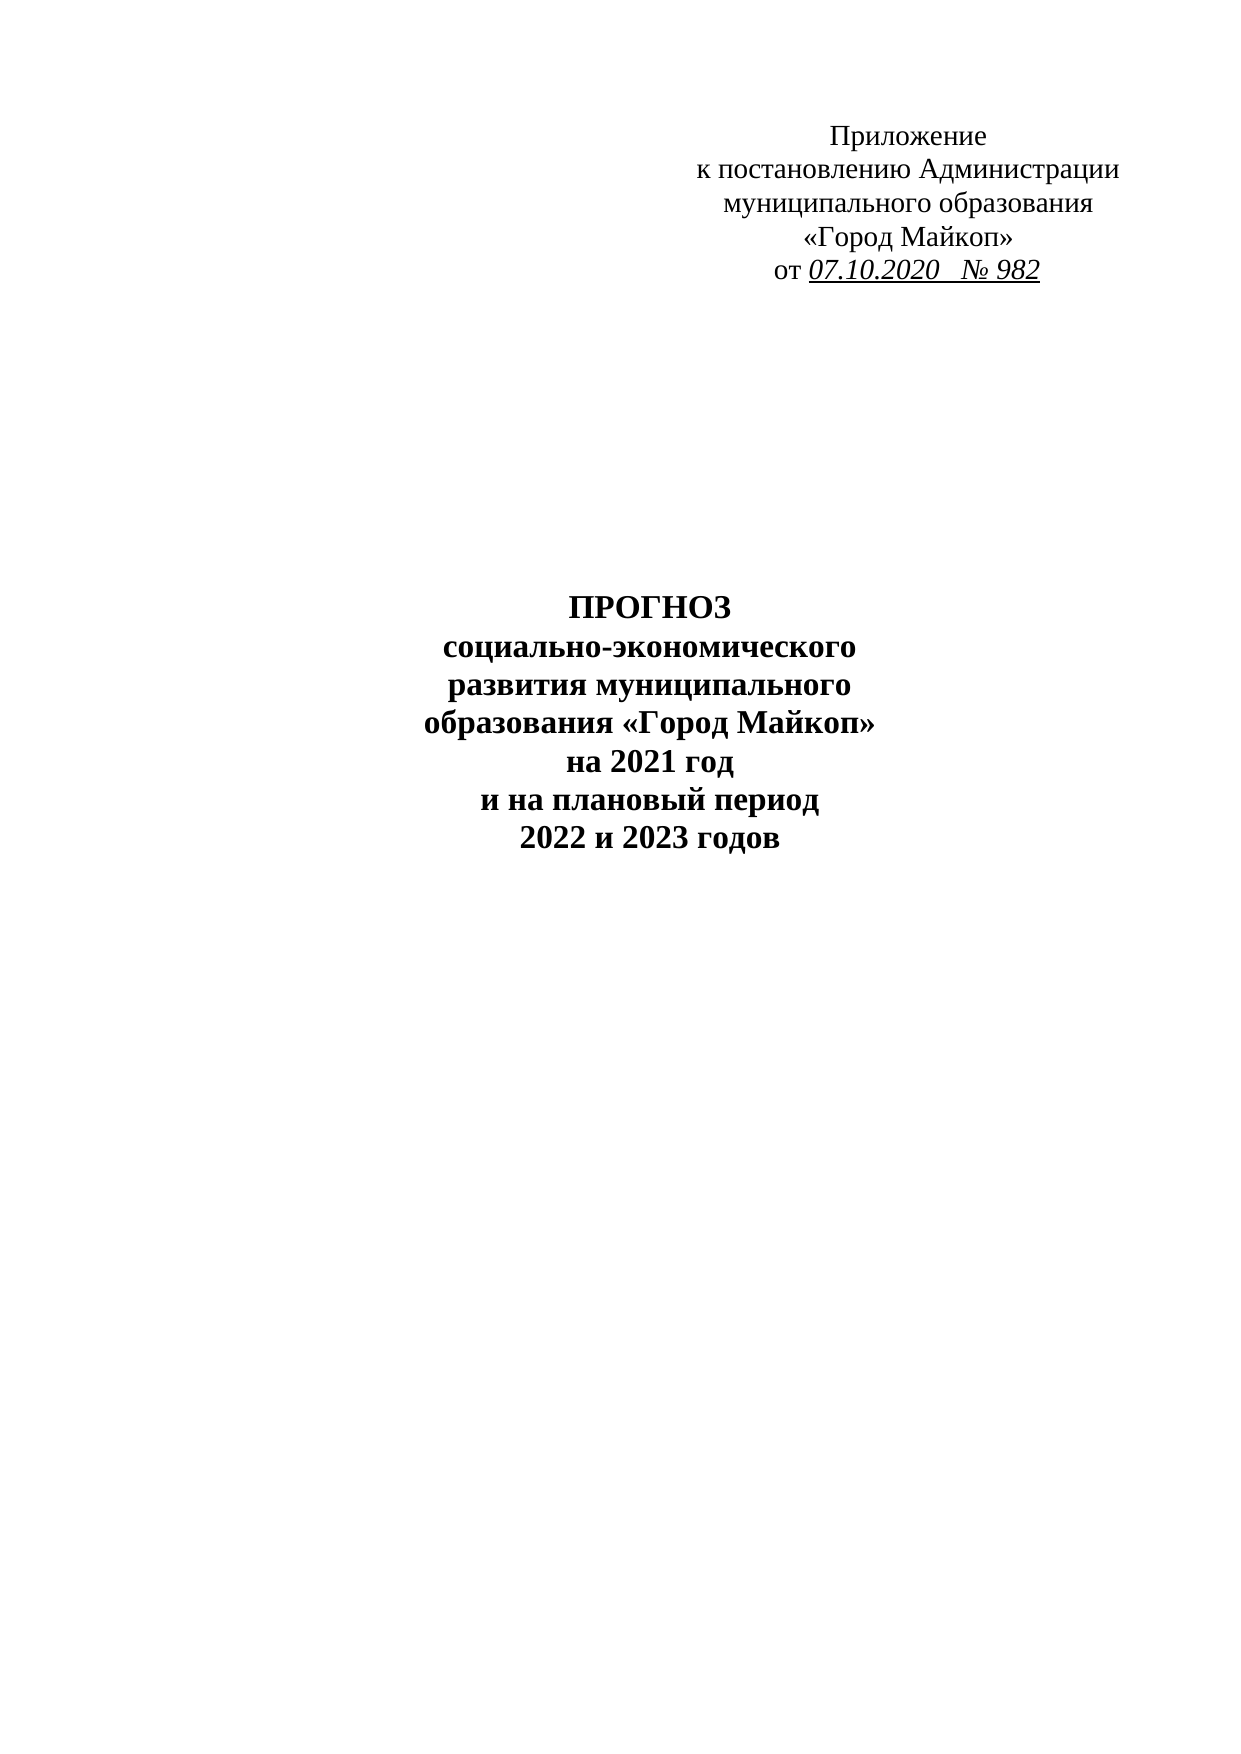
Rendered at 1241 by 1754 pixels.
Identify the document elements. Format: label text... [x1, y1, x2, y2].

text от 07.10.2020 № 982 [694, 252, 1122, 286]
text на 2021 год [177, 741, 1122, 779]
text и на плановый период [177, 779, 1122, 818]
text к постановлению Администрации [694, 152, 1122, 185]
text 2022 и 2023 годов [177, 818, 1122, 856]
text социально-экономического [177, 626, 1122, 664]
text ПРОГНОЗ [177, 588, 1122, 626]
text «Город Майкоп» [694, 219, 1122, 252]
text развития муниципального [177, 664, 1122, 703]
text Приложение [694, 118, 1122, 152]
text образования «Город Майкоп» [177, 703, 1122, 741]
text муниципального образования [694, 185, 1122, 219]
